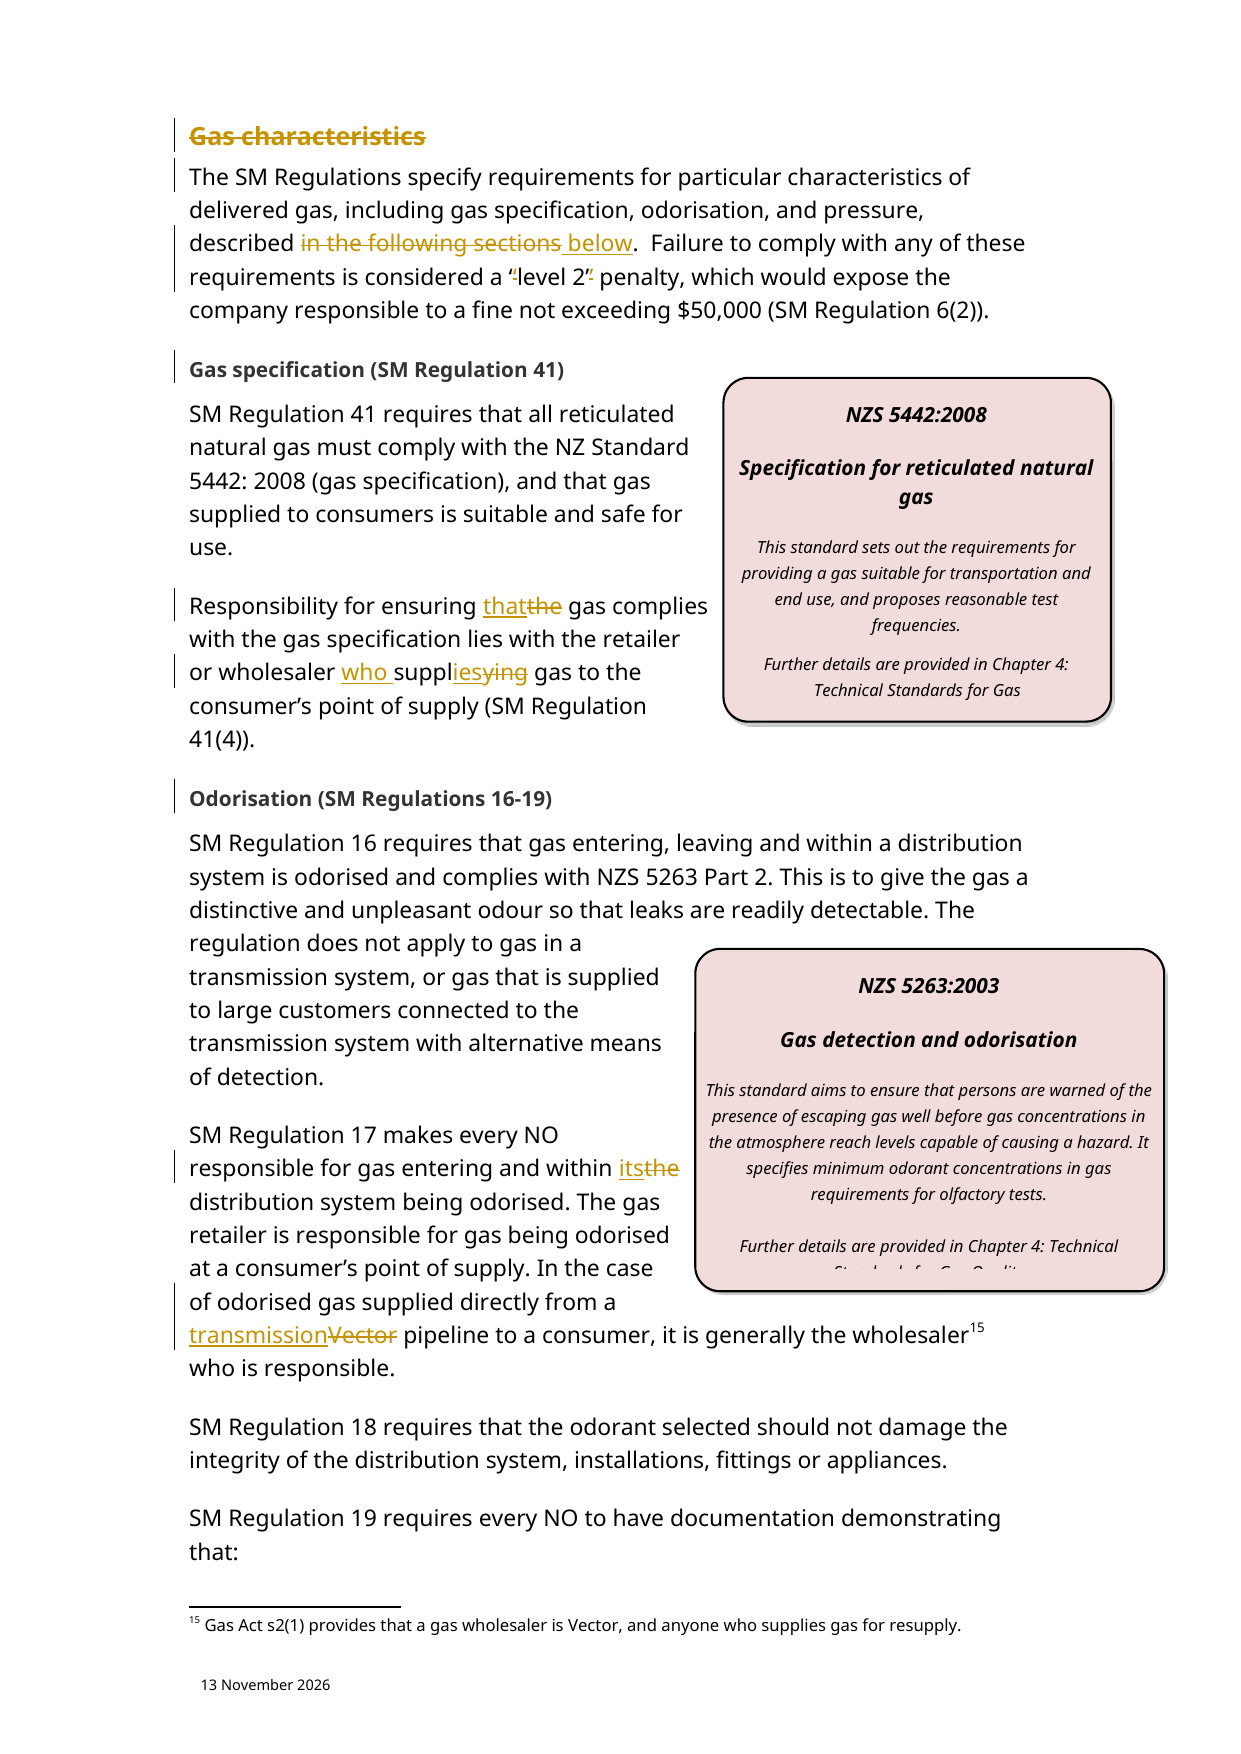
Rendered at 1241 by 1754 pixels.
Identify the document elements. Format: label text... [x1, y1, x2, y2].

subtitle Odorisation (SM Regulations 16-19) [189, 779, 1033, 813]
text SM Regulation 41 requires that all reticulated natural gas must comply with the NZ Standard 5442: 2008 (gas specification), and that gas supplied to consumers is suitable and safe for use. [189, 396, 723, 563]
text The SM Regulations specify requirements for particular characteristics of delivered gas, including gas specification, odorisation, and pressure, described . Failure to comply with any of these requirements is considered a ‘level 2’ penalty, which would expose the company responsible to a fine not exceeding $50,000 (SM Regulation 6(2)). [189, 158, 1033, 325]
text SM Regulation 16 requires that gas entering, leaving and within a distribution system is odorised and complies with NZS 5263 Part 2. This is to give the gas a distinctive and unpleasant odour so that leaks are readily detectable. The regulation does not apply to gas in a transmission system, or gas that is supplied to large customers connected to the transmission system with alternative means of detection. [189, 825, 1033, 1092]
text SM Regulation 18 requires that the odorant selected should not damage the integrity of the distribution system, installations, fittings or appliances. [189, 1408, 1033, 1475]
text SM Regulation 17 makes every NO responsible for gas entering and within distribution system being odorised. The gas retailer is responsible for gas being odorised at a consumer’s point of supply. In the case of odorised gas supplied directly from a pipeline to a consumer, it is generally the wholesaler who is responsible. [189, 1117, 1033, 1383]
subtitle Gas specification (SM Regulation 41) [189, 350, 1033, 383]
text Responsibility for ensuring gas complies with the gas specification lies with the retailer or wholesaler suppl gas to the consumer’s point of supply (SM Regulation 41(4)). [189, 588, 1033, 754]
text SM Regulation 19 requires every NO to have documentation demonstrating that: [189, 1500, 1033, 1567]
